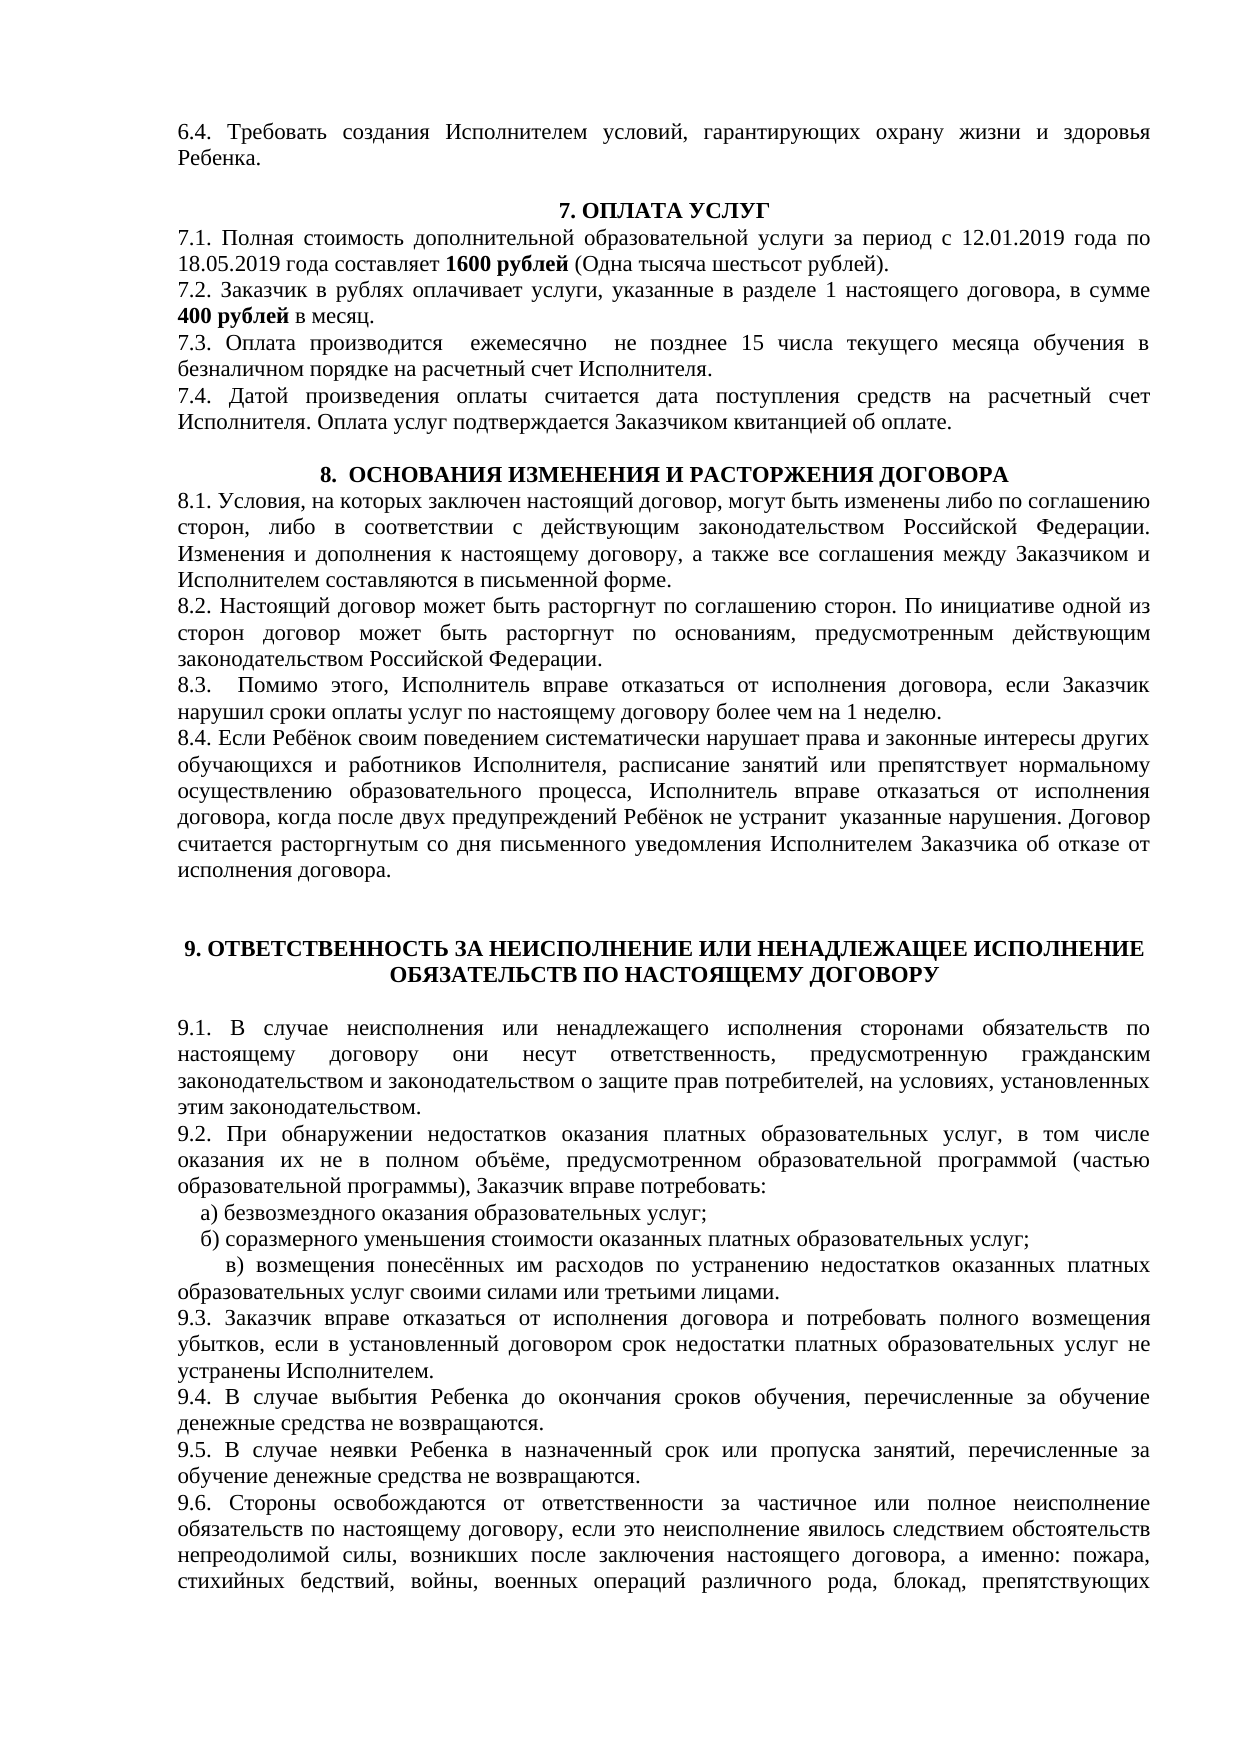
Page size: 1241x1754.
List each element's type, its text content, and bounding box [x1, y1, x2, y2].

text а) безвозмездного оказания образовательных услуг; [177, 1199, 1152, 1225]
text 7.1. Полная стоимость дополнительной образовательной услуги за период с 12.01.2019 года по 18.05.2019 года составляет 1600 рублей (Одна тысяча шестьсот рублей). [177, 223, 1152, 276]
text 8.1. Условия, на которых заключен настоящий договор, могут быть изменены либо по соглашению сторон, либо в соответствии с действующим законодательством Российской Федерации. Изменения и дополнения к настоящему договору, а также все соглашения между Заказчиком и Исполнителем составляются в письменной форме. [177, 487, 1152, 592]
text 9.3. Заказчик вправе отказаться от исполнения договора и потребовать полного возмещения убытков, если в установленный договором срок недостатки платных образовательных услуг не устранены Исполнителем. [177, 1304, 1152, 1383]
text 7.3. Оплата производится ежемесячно не позднее 15 числа текущего месяца обучения в безналичном порядке на расчетный счет Исполнителя. [177, 329, 1152, 382]
text б) соразмерного уменьшения стоимости оказанных платных образовательных услуг; [177, 1225, 1152, 1251]
text 7. ОПЛАТА УСЛУГ [177, 197, 1152, 223]
text 9.4. В случае выбытия Ребенка до окончания сроков обучения, перечисленные за обучение денежные средства не возвращаются. [177, 1383, 1152, 1436]
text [177, 1488, 1152, 1594]
text 9. ОТВЕТСТВЕННОСТЬ ЗА НЕИСПОЛНЕНИЕ ИЛИ НЕНАДЛЕЖАЩЕЕ ИСПОЛНЕНИЕ ОБЯЗАТЕЛЬСТВ ПО НАСТОЯЩЕМУ ДОГОВОРУ [177, 935, 1152, 988]
text 7.2. Заказчик в рублях оплачивает услуги, указанные в разделе 1 настоящего договора, в сумме 400 рублей в месяц. [177, 276, 1152, 329]
text 9.2. При обнаружении недостатков оказания платных образовательных услуг, в том числе оказания их не в полном объёме, предусмотренном образовательной программой (частью образовательной программы), Заказчик вправе потребовать: [177, 1119, 1152, 1199]
text 8.3. Помимо этого, Исполнитель вправе отказаться от исполнения договора, если Заказчик нарушил сроки оплаты услуг по настоящему договору более чем на 1 неделю. [177, 672, 1152, 724]
text 6.4. Требовать создания Исполнителем условий, гарантирующих охрану жизни и здоровья Ребенка. [177, 118, 1152, 171]
text 8. ОСНОВАНИЯ ИЗМЕНЕНИЯ И РАСТОРЖЕНИЯ ДОГОВОРА [177, 461, 1152, 487]
text в) возмещения понесённых им расходов по устранению недостатков оказанных платных образовательных услуг своими силами или третьими лицами. [177, 1251, 1152, 1304]
text 9.1. В случае неисполнения или ненадлежащего исполнения сторонами обязательств по настоящему договору они несут ответственность, предусмотренную гражданским законодательством и законодательством о защите прав потребителей, на условиях, установленных этим законодательством. [177, 1014, 1152, 1119]
text 8.2. Настоящий договор может быть расторгнут по соглашению сторон. По инициативе одной из сторон договор может быть расторгнут по основаниям, предусмотренным действующим законодательством Российской Федерации. [177, 592, 1152, 672]
text 7.4. Датой произведения оплаты считается дата поступления средств на расчетный счет Исполнителя. Оплата услуг подтверждается Заказчиком квитанцией об оплате. [177, 382, 1152, 434]
text 9.5. В случае неявки Ребенка в назначенный срок или пропуска занятий, перечисленные за обучение денежные средства не возвращаются. [177, 1436, 1152, 1488]
text 8.4. Если Ребёнок своим поведением систематически нарушает права и законные интересы других обучающихся и работников Исполнителя, расписание занятий или препятствует нормальному осуществлению образовательного процесса, Исполнитель вправе отказаться от исполнения договора, когда после двух предупреждений Ребёнок не устранит указанные нарушения. Договор считается расторгнутым со дня письменного уведомления Исполнителем Заказчика об отказе от исполнения договора. [177, 724, 1152, 882]
